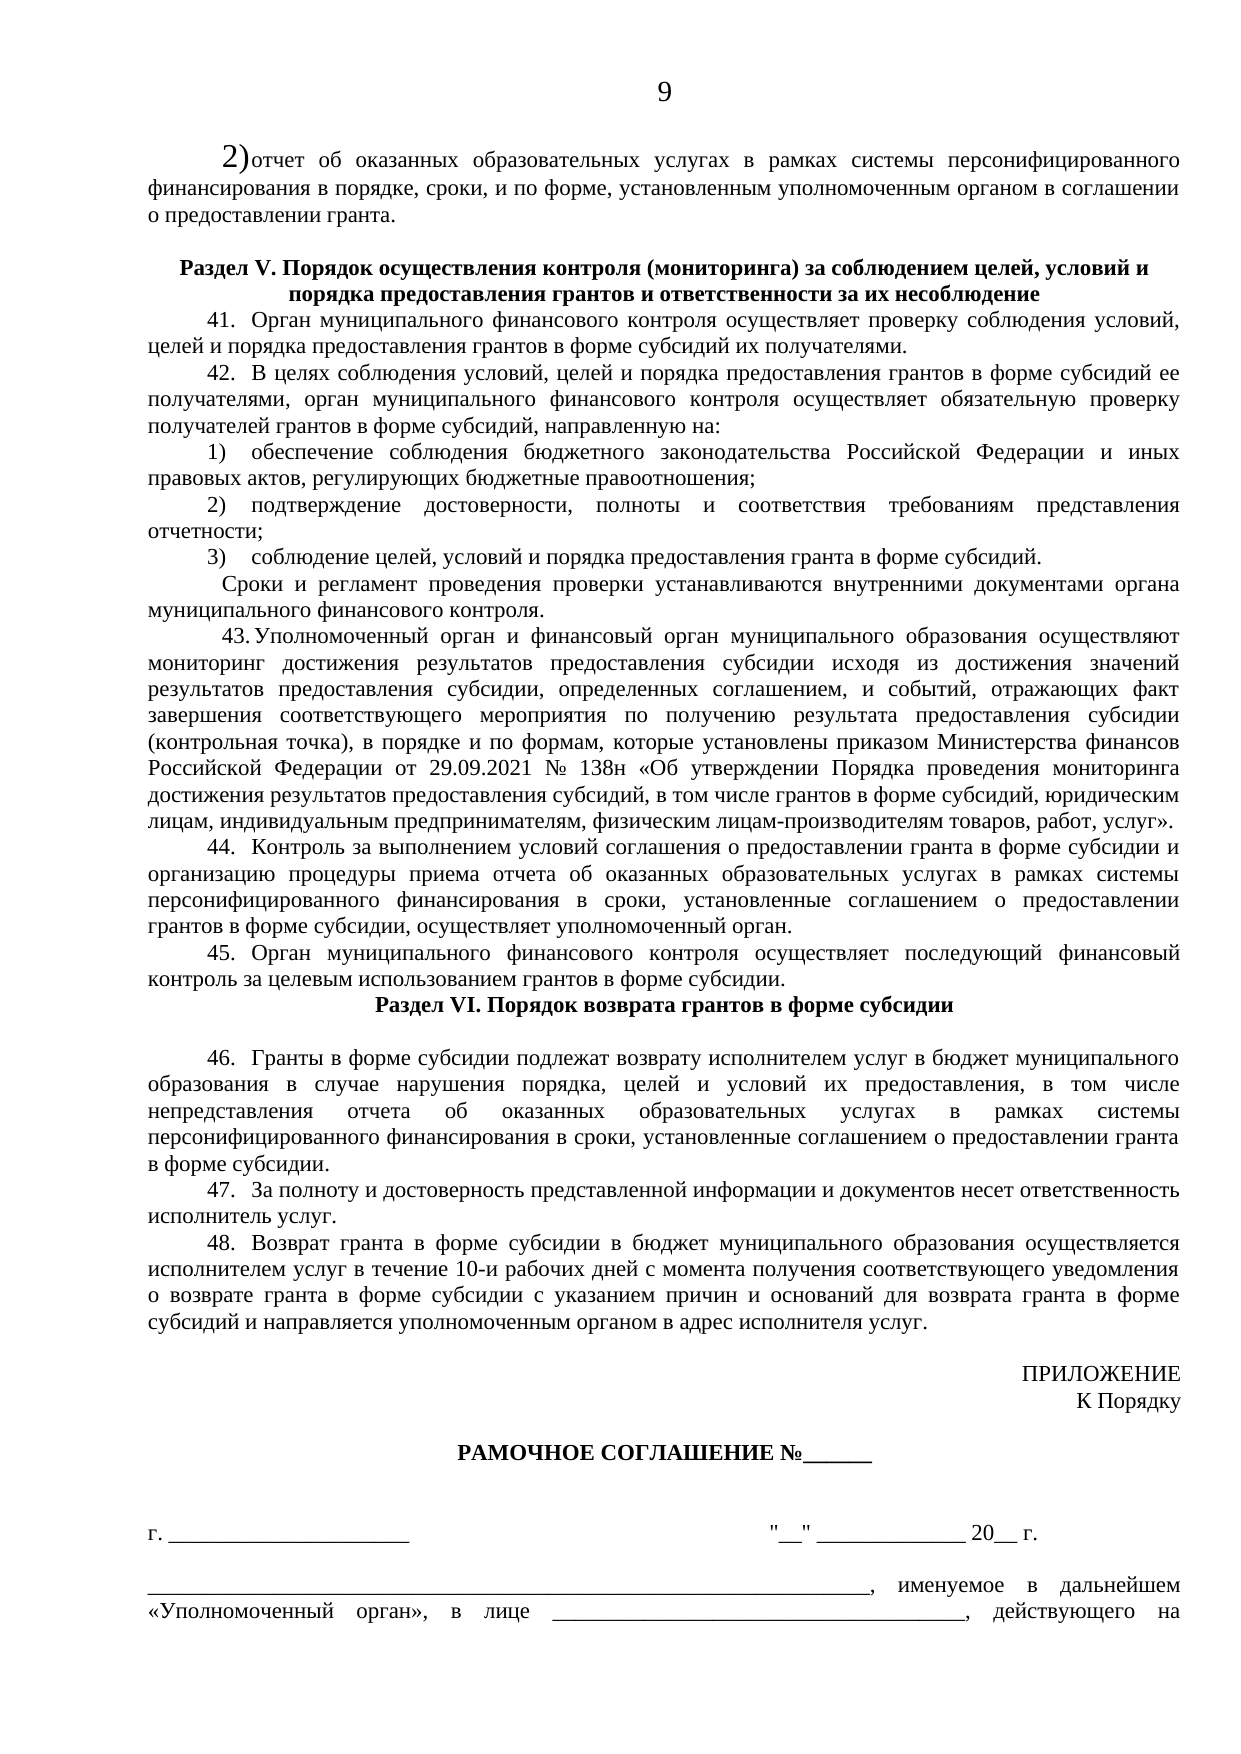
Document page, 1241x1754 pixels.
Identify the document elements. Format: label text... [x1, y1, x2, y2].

list соблюдение целей, условий и порядка предоставления гранта в форме субсидий. [148, 543, 1181, 570]
list За полноту и достоверность представленной информации и документов несет ответственность исполнитель услуг. [148, 1176, 1181, 1229]
text Раздел V. Порядок осуществления контроля (мониторинга) за соблюдением целей, условий и порядка предоставления грантов и ответственности за их несоблюдение [148, 253, 1181, 306]
list Возврат гранта в форме субсидии в бюджет муниципального образования осуществляется исполнителем услуг в течение 10-и рабочих дней с момента получения соответствующего уведомления о возврате гранта в форме субсидии с указанием причин и оснований для возврата гранта в форме субсидий и направляется уполномоченным органом в адрес исполнителя услуг. [148, 1229, 1181, 1334]
text К Порядку [148, 1387, 1181, 1413]
list отчет об оказанных образовательных услугах в рамках системы персонифицированного финансирования в порядке, сроки, и по форме, установленным уполномоченным органом в соглашении о предоставлении гранта. [148, 136, 1181, 227]
list Контроль за выполнением условий соглашения о предоставлении гранта в форме субсидии и организацию процедуры приема отчета об оказанных образовательных услугах в рамках системы персонифицированного финансирования в сроки, установленные соглашением о предоставлении грантов в форме субсидии, осуществляет уполномоченный орган. [148, 833, 1181, 939]
text г. _____________________ "__" _____________ 20__ г. [148, 1518, 1181, 1545]
text ПРИЛОЖЕНИЕ [148, 1360, 1181, 1387]
list В целях соблюдения условий, целей и порядка предоставления грантов в форме субсидий ее получателями, орган муниципального финансового контроля осуществляет обязательную проверку получателей грантов в форме субсидий, направленную на: [148, 359, 1181, 438]
text Раздел VI. Порядок возврата грантов в форме субсидии [148, 991, 1181, 1018]
list Орган муниципального финансового контроля осуществляет последующий финансовый контроль за целевым использованием грантов в форме субсидии. [148, 939, 1181, 991]
list подтверждение достоверности, полноты и соответствия требованиям представления отчетности; [148, 491, 1181, 543]
list Орган муниципального финансового контроля осуществляет проверку соблюдения условий, целей и порядка предоставления грантов в форме субсидий их получателями. [148, 306, 1181, 359]
title РАМОЧНОЕ СОГЛАШЕНИЕ №______ [148, 1439, 1181, 1466]
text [148, 1571, 1181, 1624]
text Сроки и регламент проведения проверки устанавливаются внутренними документами органа муниципального финансового контроля. [148, 570, 1181, 622]
list Уполномоченный орган и финансовый орган муниципального образования осуществляют мониторинг достижения результатов предоставления субсидии исходя из достижения значений результатов предоставления субсидии, определенных соглашением, и событий, отражающих факт завершения соответствующего мероприятия по получению результата предоставления субсидии (контрольная точка), в порядке и по формам, которые установлены приказом Министерства финансов Российской Федерации от 29.09.2021 № 138н «Об утверждении Порядка проведения мониторинга достижения результатов предоставления субсидий, в том числе грантов в форме субсидий, юридическим лицам, индивидуальным предпринимателям, физическим лицам-производителям товаров, работ, услуг». [148, 622, 1181, 833]
list Гранты в форме субсидии подлежат возврату исполнителем услуг в бюджет муниципального образования в случае нарушения порядка, целей и условий их предоставления, в том числе непредставления отчета об оказанных образовательных услугах в рамках системы персонифицированного финансирования в сроки, установленные соглашением о предоставлении гранта в форме субсидии. [148, 1044, 1181, 1176]
list обеспечение соблюдения бюджетного законодательства Российской Федерации и иных правовых актов, регулирующих бюджетные правоотношения; [148, 438, 1181, 491]
